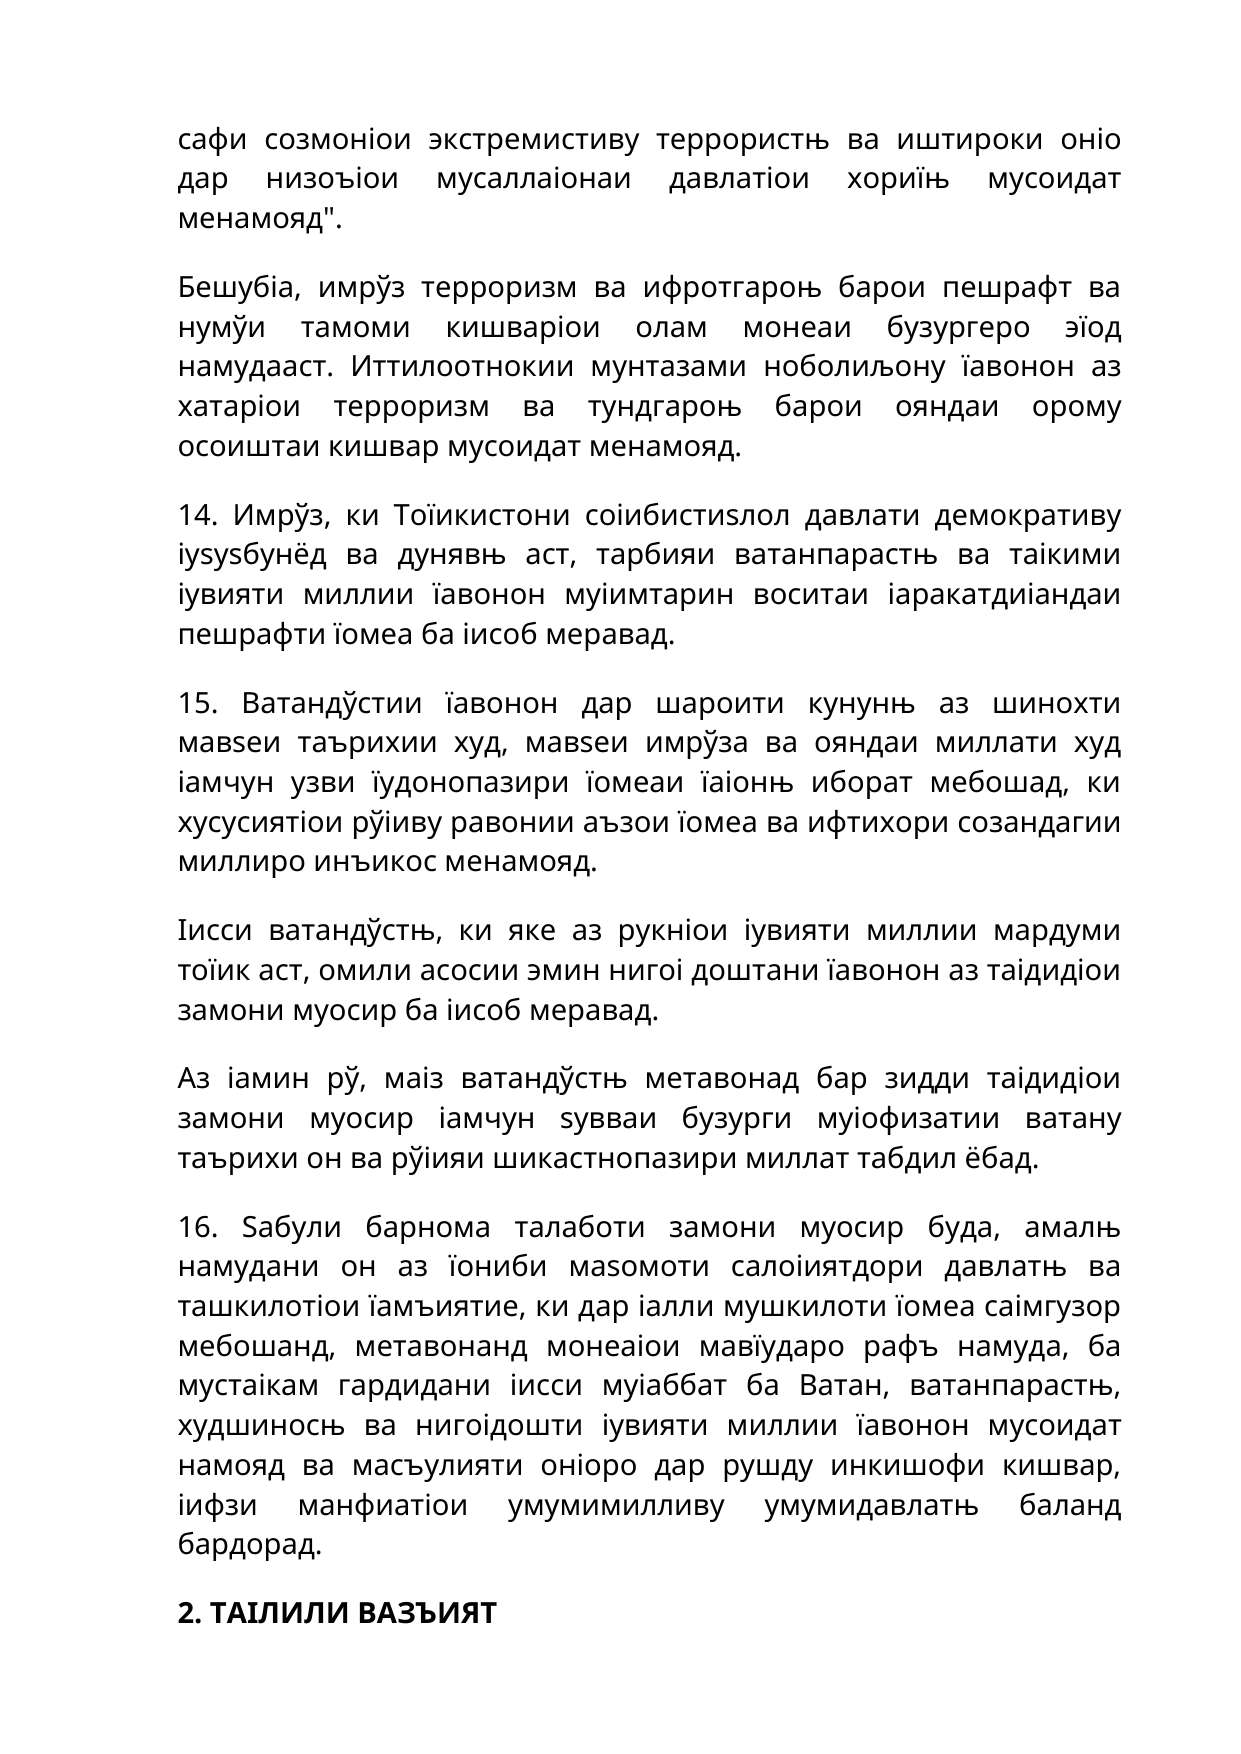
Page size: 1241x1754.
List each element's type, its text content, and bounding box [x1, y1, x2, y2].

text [177, 118, 1122, 237]
text 2. ТАІЛИЛИ ВАЗЪИЯТ [177, 1592, 1122, 1632]
text 15. Ватандўстии їавонон дар шароити кунунњ аз шинохти мавѕеи таърихии худ, мавѕеи имрўза ва ояндаи миллати худ іамчун узви їудонопазири їомеаи їаіонњ иборат мебошад, ки хусусиятіои рўіиву равонии аъзои їомеа ва ифтихори созандагии миллиро инъикос менамояд. [177, 682, 1122, 880]
text 16. Ѕабули барнома талаботи замони муосир буда, амалњ намудани он аз їониби маѕомоти салоіиятдори давлатњ ва ташкилотіои їамъиятие, ки дар іалли мушкилоти їомеа саімгузор мебошанд, метавонанд монеаіои мавїударо рафъ намуда, ба мустаікам гардидани іисси муіаббат ба Ватан, ватанпарастњ, худшиносњ ва нигоідошти іувияти миллии їавонон мусоидат намояд ва масъулияти оніоро дар рушду инкишофи кишвар, іифзи манфиатіои умумимилливу умумидавлатњ баланд бардорад. [177, 1206, 1122, 1563]
text Іисси ватандўстњ, ки яке аз рукніои іувияти миллии мардуми тоїик аст, омили асосии эмин нигоі доштани їавонон аз таідидіои замони муосир ба іисоб меравад. [177, 909, 1122, 1028]
text 14. Имрўз, ки Тоїикистони соіибистиѕлол давлати демокративу іуѕуѕбунёд ва дунявњ аст, тарбияи ватанпарастњ ва таікими іувияти миллии їавонон муіимтарин воситаи іаракатдиіандаи пешрафти їомеа ба іисоб меравад. [177, 494, 1122, 653]
text Бешубіа, имрўз терроризм ва ифротгароњ барои пешрафт ва нумўи тамоми кишваріои олам монеаи бузургеро эїод намудааст. Иттилоотнокии мунтазами ноболиљону їавонон аз хатаріои терроризм ва тундгароњ барои ояндаи орому осоиштаи кишвар мусоидат менамояд. [177, 266, 1122, 465]
text Аз іамин рў, маіз ватандўстњ метавонад бар зидди таідидіои замони муосир іамчун ѕувваи бузурги муіофизатии ватану таърихи он ва рўіияи шикастнопазири миллат табдил ёбад. [177, 1058, 1122, 1177]
